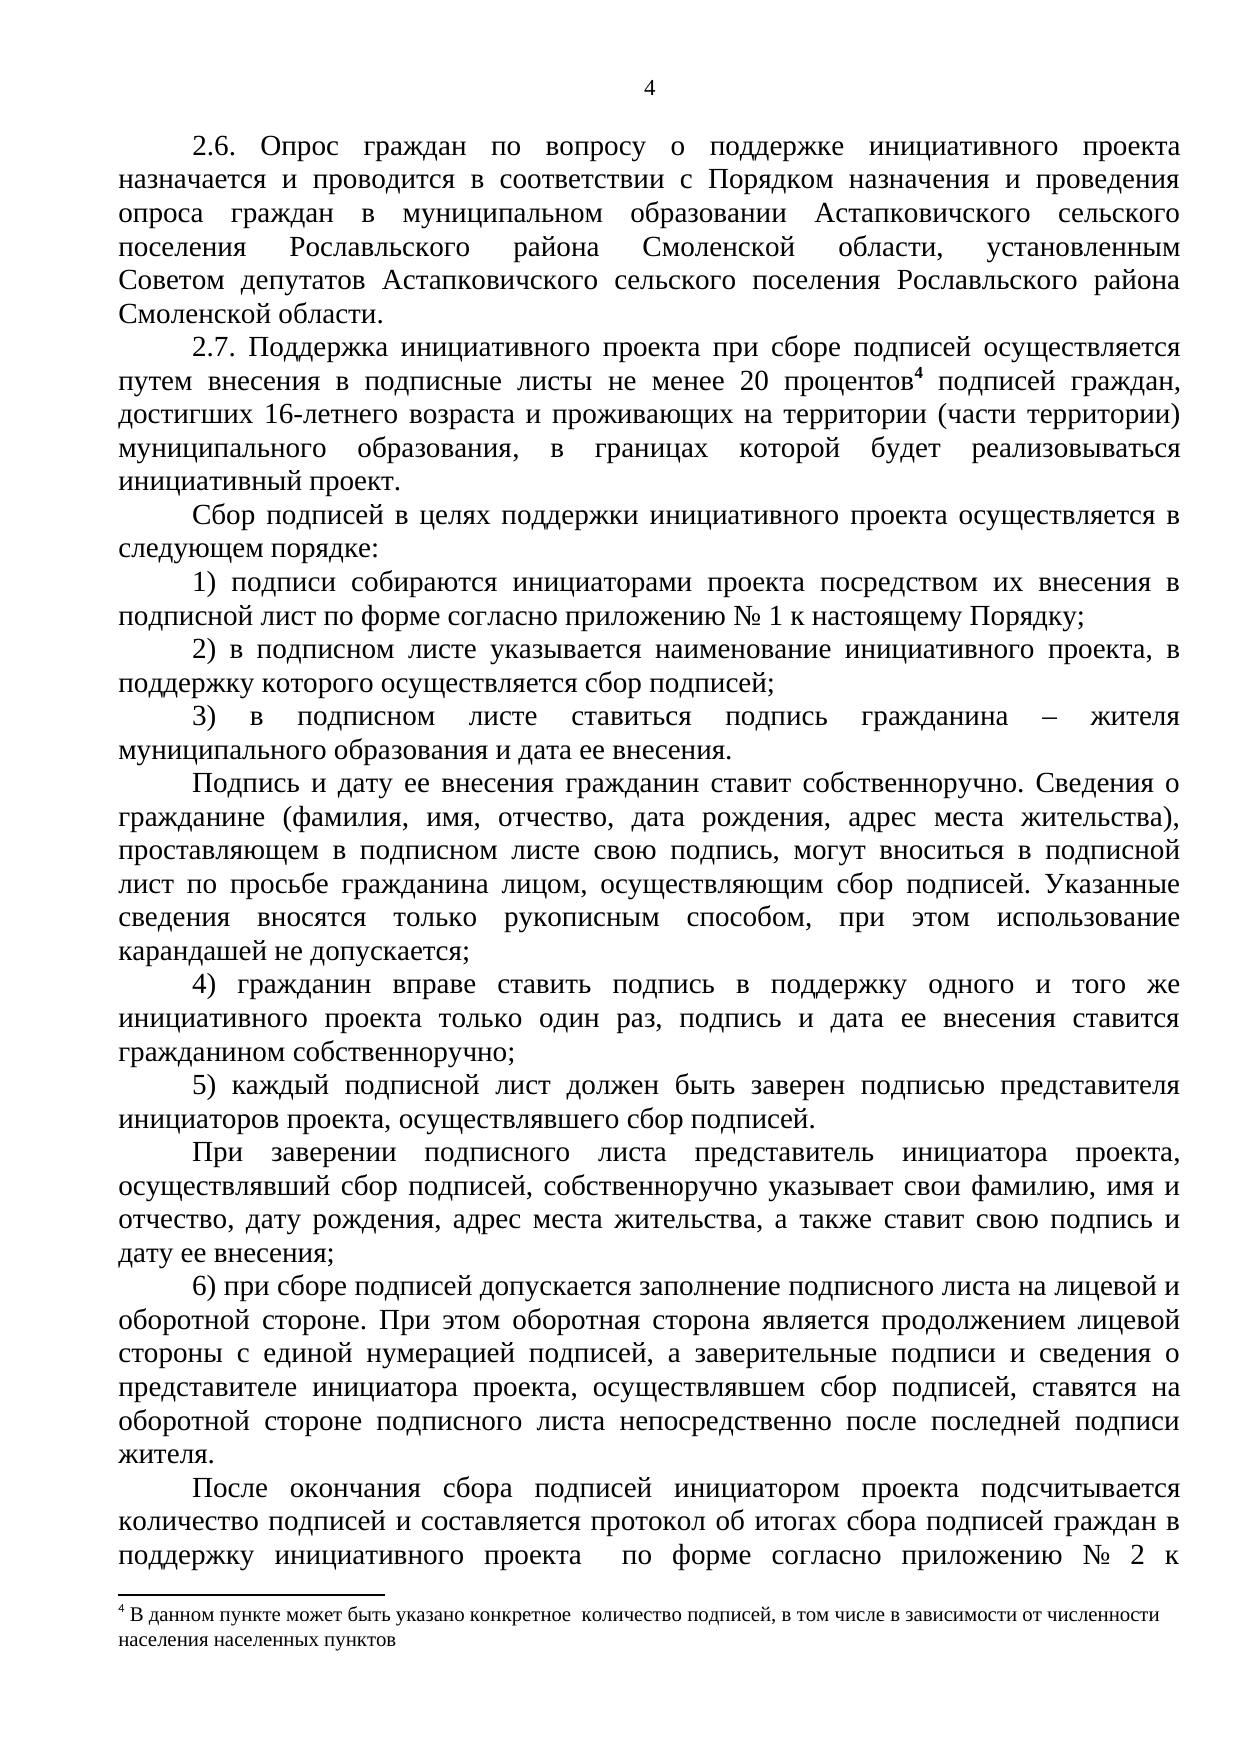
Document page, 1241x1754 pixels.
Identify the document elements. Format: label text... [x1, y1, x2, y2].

text Подпись и дату ее внесения гражданин ставит собственноручно. Сведения о гражданине (фамилия, имя, отчество, дата рождения, адрес места жительства), проставляющем в подписном листе свою подпись, могут вноситься в подписной лист по просьбе гражданина лицом, осуществляющим сбор подписей. Указанные сведения вносятся только рукописным способом, при этом использование карандашей не допускается; [118, 765, 1181, 967]
text 6) при сборе подписей допускается заполнение подписного листа на лицевой и оборотной стороне. При этом оборотная сторона является продолжением лицевой стороны с единой нумерацией подписей, а заверительные подписи и сведения о представителе инициатора проекта, осуществлявшем сбор подписей, ставятся на оборотной стороне подписного листа непосредственно после последней подписи жителя. [118, 1268, 1181, 1470]
title 3) в подписном листе ставиться подпись гражданина – жителя муниципального образования и дата ее внесения. [118, 698, 1181, 765]
title 1) подписи собираются инициаторами проекта посредством их внесения в подписной лист по форме согласно приложению № 1 к настоящему Порядку; [118, 564, 1181, 631]
title 4) гражданин вправе ставить подпись в поддержку одного и того же инициативного проекта только один раз, подпись и дата ее внесения ставится гражданином собственноручно; [118, 967, 1181, 1067]
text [118, 1470, 1181, 1570]
title 2) в подписном листе указывается наименование инициативного проекта, в поддержку которого осуществляется сбор подписей; [118, 631, 1181, 698]
title 2.7. Поддержка инициативного проекта при сборе подписей осуществляется путем внесения в подписные листы не менее 20 процентов подписей граждан, достигших 16-летнего возраста и проживающих на территории (части территории) муниципального образования, в границах которой будет реализовываться инициативный проект. [118, 329, 1181, 497]
title 5) каждый подписной лист должен быть заверен подписью представителя инициаторов проекта, осуществлявшего сбор подписей. [118, 1067, 1181, 1134]
title Сбор подписей в целях поддержки инициативного проекта осуществляется в следующем порядке: [118, 497, 1181, 564]
title 2.6. Опрос граждан по вопросу о поддержке инициативного проекта назначается и проводится в соответствии с Порядком назначения и проведения опроса граждан в муниципальном образовании Астапковичского сельского поселения Рославльского района Смоленской области, установленным Советом депутатов Астапковичского сельского поселения Рославльского района Смоленской области. [118, 128, 1181, 329]
text При заверении подписного листа представитель инициатора проекта, осуществлявший сбор подписей, собственноручно указывает свои фамилию, имя и отчество, дату рождения, адрес места жительства, а также ставит свою подпись и дату ее внесения; [118, 1134, 1181, 1268]
